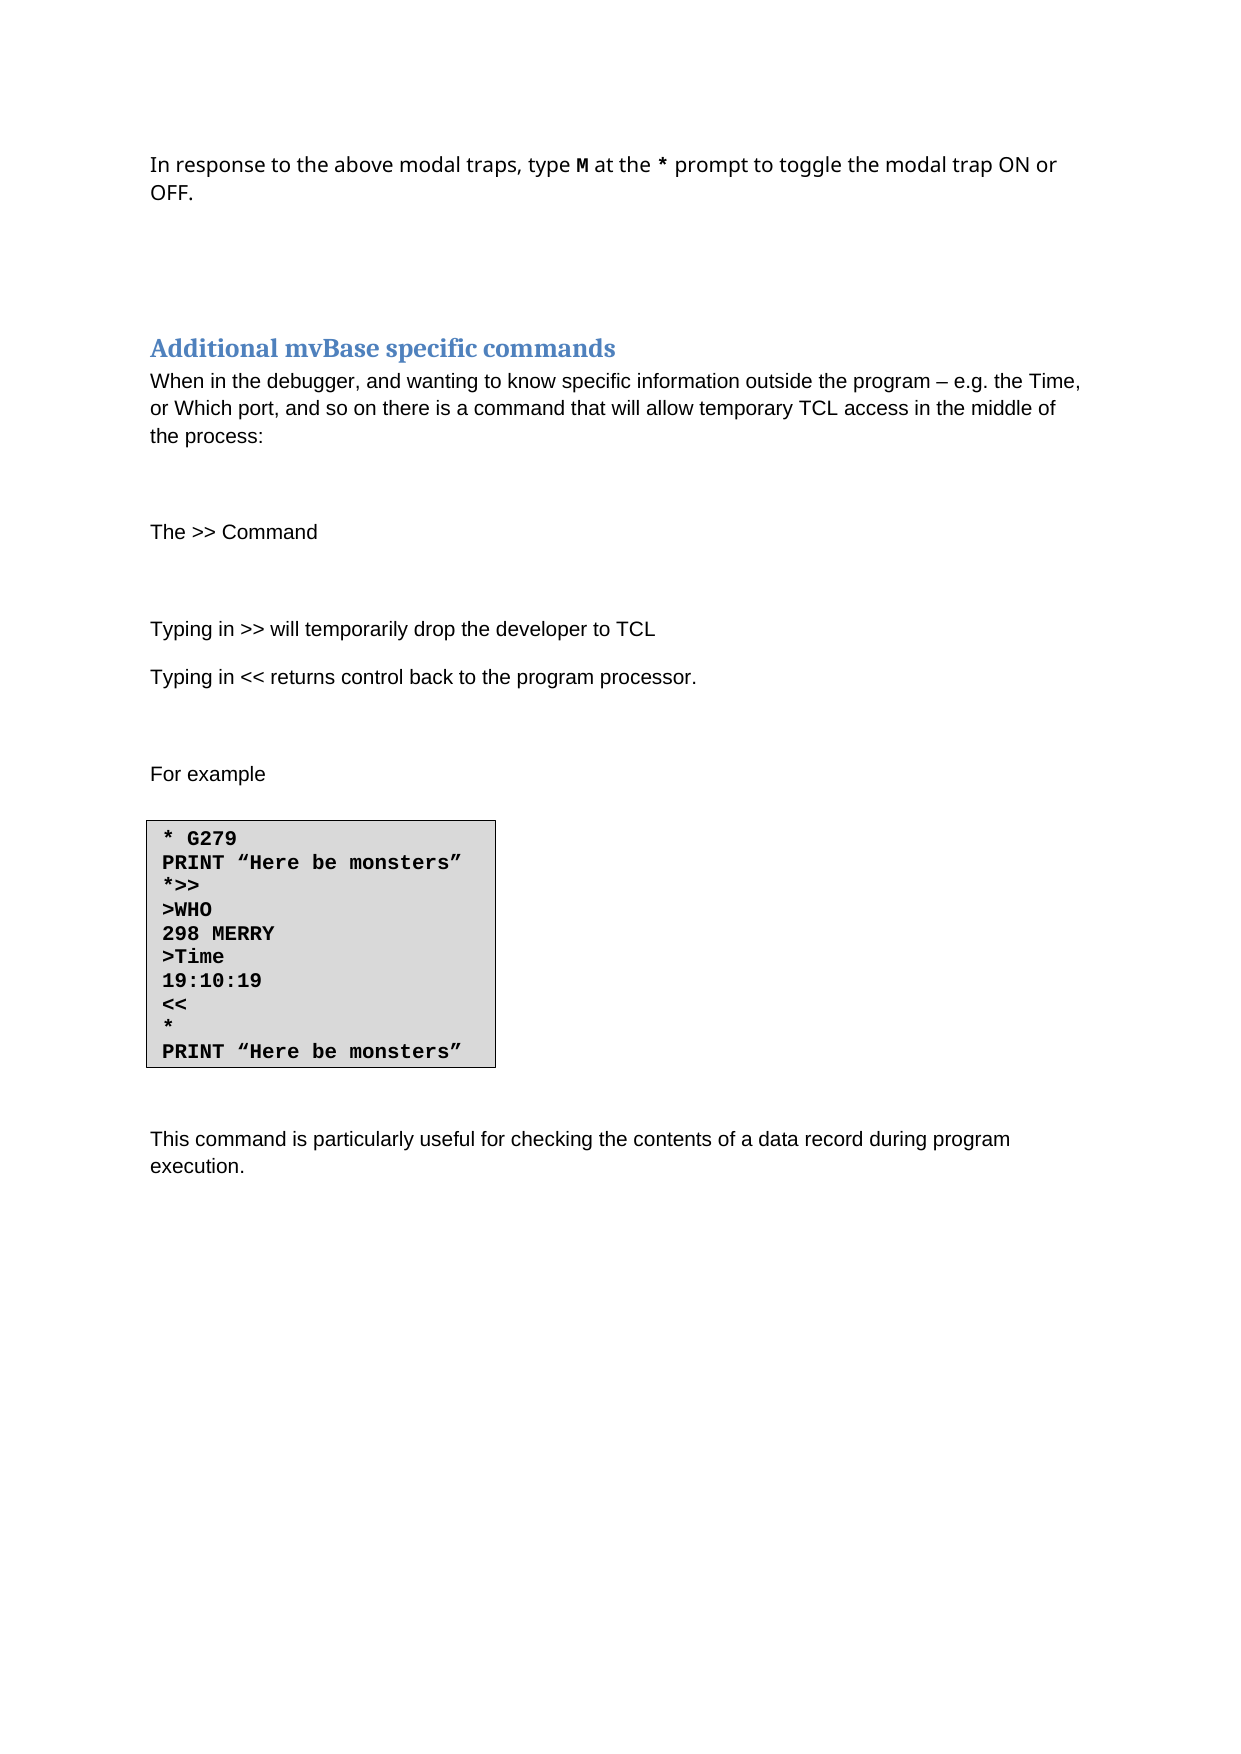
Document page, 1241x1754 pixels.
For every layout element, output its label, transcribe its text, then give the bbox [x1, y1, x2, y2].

text The >> Command [150, 520, 1090, 544]
subtitle Additional mvBase specific commands [150, 333, 1090, 364]
text This command is particularly useful for checking the contents of a data record during program execution. [150, 1126, 1090, 1178]
text In response to the above modal traps, type M at the * prompt to toggle the modal trap ON or OFF. [150, 150, 1090, 207]
text When in the debugger, and wanting to know specific information outside the program – e.g. the Time, or Which port, and so on there is a command that will allow temporary TCL access in the middle of the process: [150, 368, 1090, 447]
text For example [150, 762, 1090, 786]
text Typing in >> will temporarily drop the developer to TCL [150, 617, 1090, 641]
text Typing in << returns control back to the program processor. [150, 665, 1090, 689]
